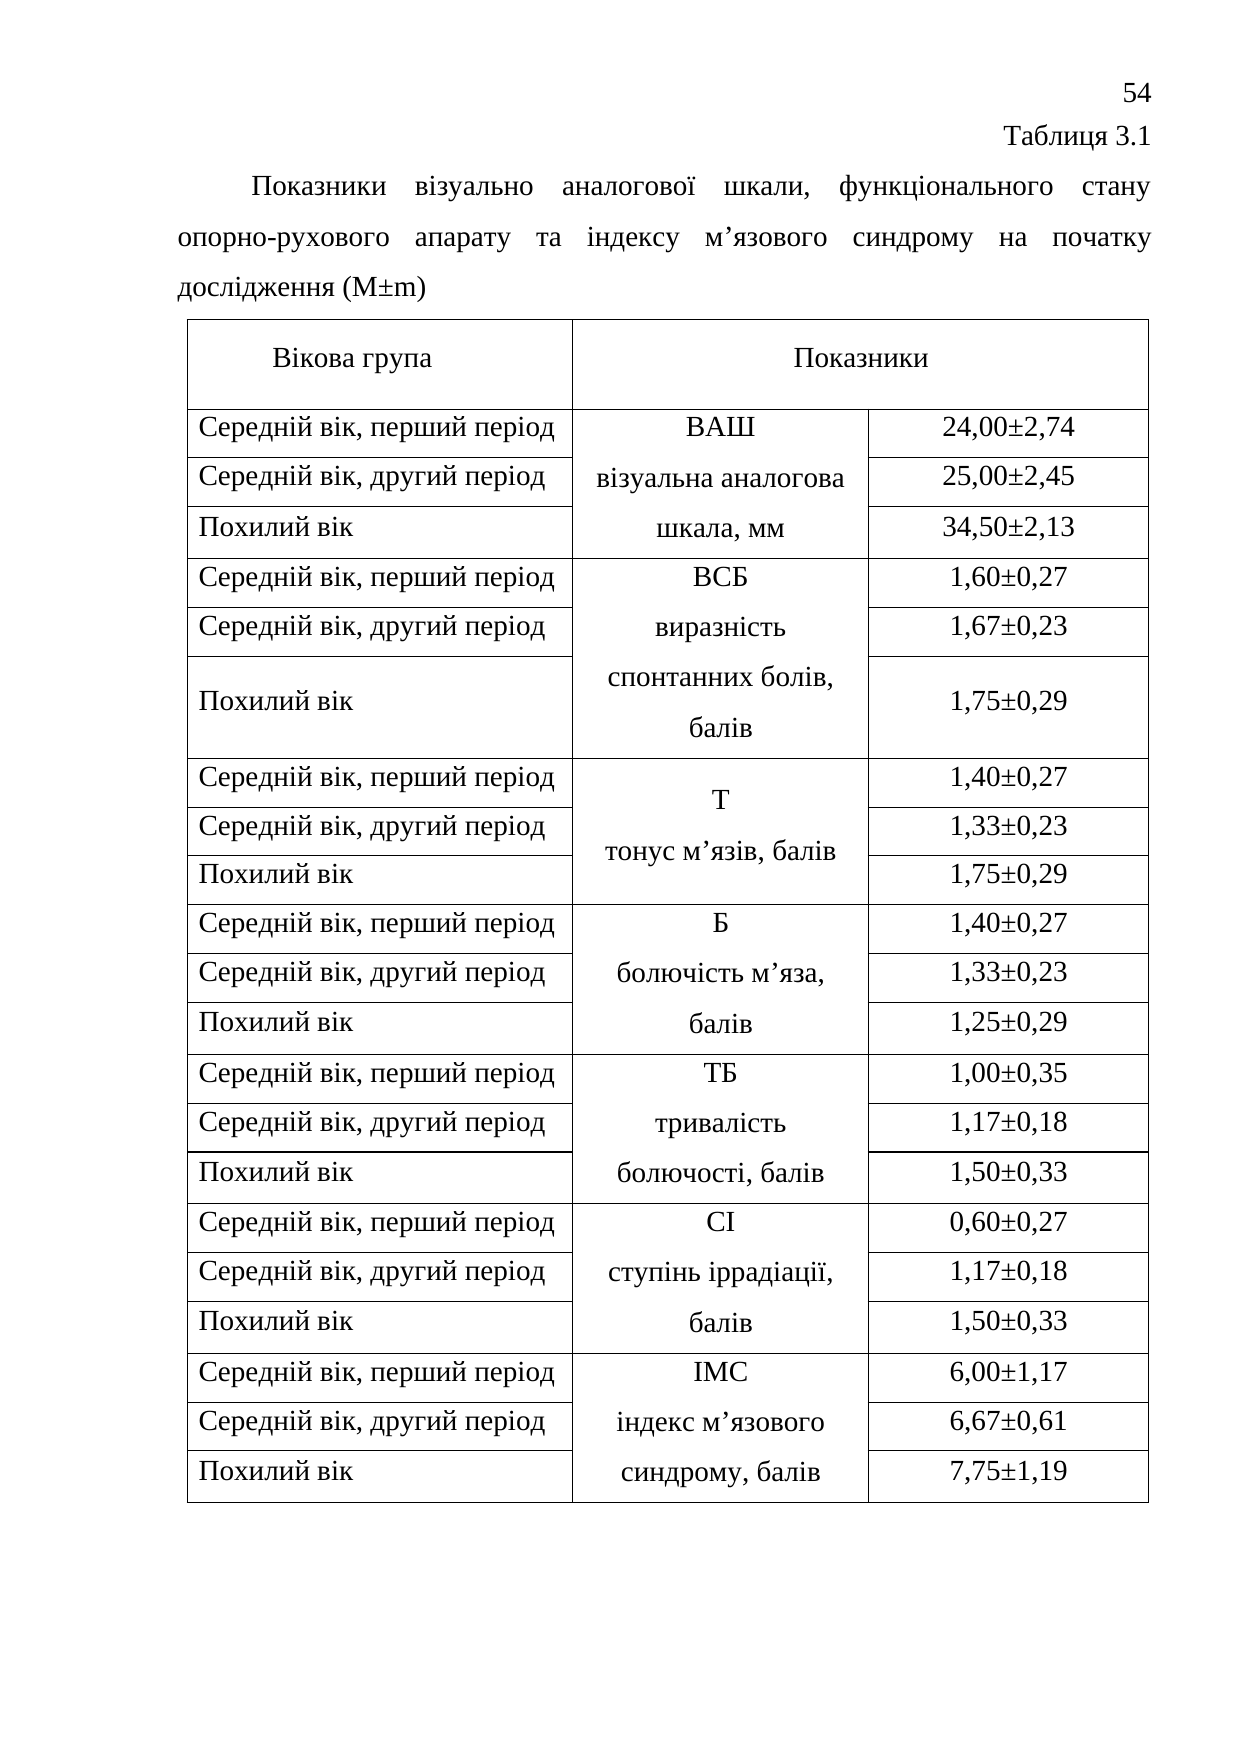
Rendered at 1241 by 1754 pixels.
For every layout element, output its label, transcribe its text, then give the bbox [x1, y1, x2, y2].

table_cell 1,60±0,27 [869, 559, 1148, 607]
table_cell 1,67±0,23 [869, 608, 1148, 656]
table_cell ТБ тривалість болючості, балів [573, 1055, 868, 1203]
table_cell Похилий вік [188, 657, 572, 758]
table_cell Середній вік, перший період [188, 905, 572, 953]
table_cell 1,17±0,18 [869, 1104, 1148, 1151]
text Показники візуально аналогової шкали, функціонального стану опорно-рухового апарату та індексу м’язового синдрому на початку дослідження (М±m) [177, 168, 1152, 303]
table_cell Середній вік, другий період [188, 608, 572, 656]
table_cell Середній вік, перший період [188, 759, 572, 807]
table_cell Середній вік, перший період [188, 1354, 572, 1402]
table_cell Середній вік, другий період [188, 1403, 572, 1450]
table_cell Похилий вік [188, 856, 572, 904]
table_cell 1,40±0,27 [869, 905, 1148, 953]
table_cell Середній вік, другий період [188, 1253, 572, 1301]
table_cell Похилий вік [188, 1003, 572, 1054]
table_cell Середній вік, перший період [188, 559, 572, 607]
table_cell 7,75±1,19 [869, 1451, 1148, 1502]
table_cell 1,33±0,23 [869, 954, 1148, 1002]
table_cell Похилий вік [188, 507, 572, 558]
table_cell 6,00±1,17 [869, 1354, 1148, 1402]
table_cell 1,50±0,33 [869, 1302, 1148, 1353]
table_cell Б болючість м’яза, балів [573, 905, 868, 1054]
table_header Показники [573, 320, 1148, 408]
table_cell 25,00±2,45 [869, 458, 1148, 506]
table_cell 6,67±0,61 [869, 1403, 1148, 1450]
table_cell Похилий вік [188, 1451, 572, 1502]
table_cell Т тонус м’язів, балів [573, 759, 868, 904]
table_cell Середній вік, другий період [188, 954, 572, 1002]
table_cell 1,17±0,18 [869, 1253, 1148, 1301]
table_cell 0,60±0,27 [869, 1204, 1148, 1252]
table_cell ВСБ виразність спонтанних болів, балів [573, 559, 868, 758]
table_cell 34,50±2,13 [869, 507, 1148, 558]
table_cell СІ ступінь іррадіації, балів [573, 1204, 868, 1353]
table_cell 1,40±0,27 [869, 759, 1148, 807]
table_cell 1,75±0,29 [869, 856, 1148, 904]
table_cell 1,50±0,33 [869, 1153, 1148, 1203]
table_cell Середній вік, другий період [188, 1104, 572, 1151]
table_cell 1,00±0,35 [869, 1055, 1148, 1103]
table_cell Середній вік, другий період [188, 808, 572, 855]
table_header Вікова група [188, 320, 572, 408]
table_cell 1,75±0,29 [869, 657, 1148, 758]
table_cell 24,00±2,74 [869, 410, 1148, 457]
table_cell 1,33±0,23 [869, 808, 1148, 855]
table_cell Середній вік, перший період [188, 1204, 572, 1252]
table_cell Похилий вік [188, 1153, 572, 1203]
table_cell Середній вік, перший період [188, 410, 572, 457]
table_cell 1,25±0,29 [869, 1003, 1148, 1054]
text Таблиця 3.1 [177, 118, 1152, 152]
table_cell ВАШ візуальна аналогова шкала, мм [573, 410, 868, 558]
table_cell ІМС індекс м’язового синдрому, балів [573, 1354, 868, 1502]
table_cell Середній вік, другий період [188, 458, 572, 506]
table_cell Похилий вік [188, 1302, 572, 1353]
table_cell Середній вік, перший період [188, 1055, 572, 1103]
